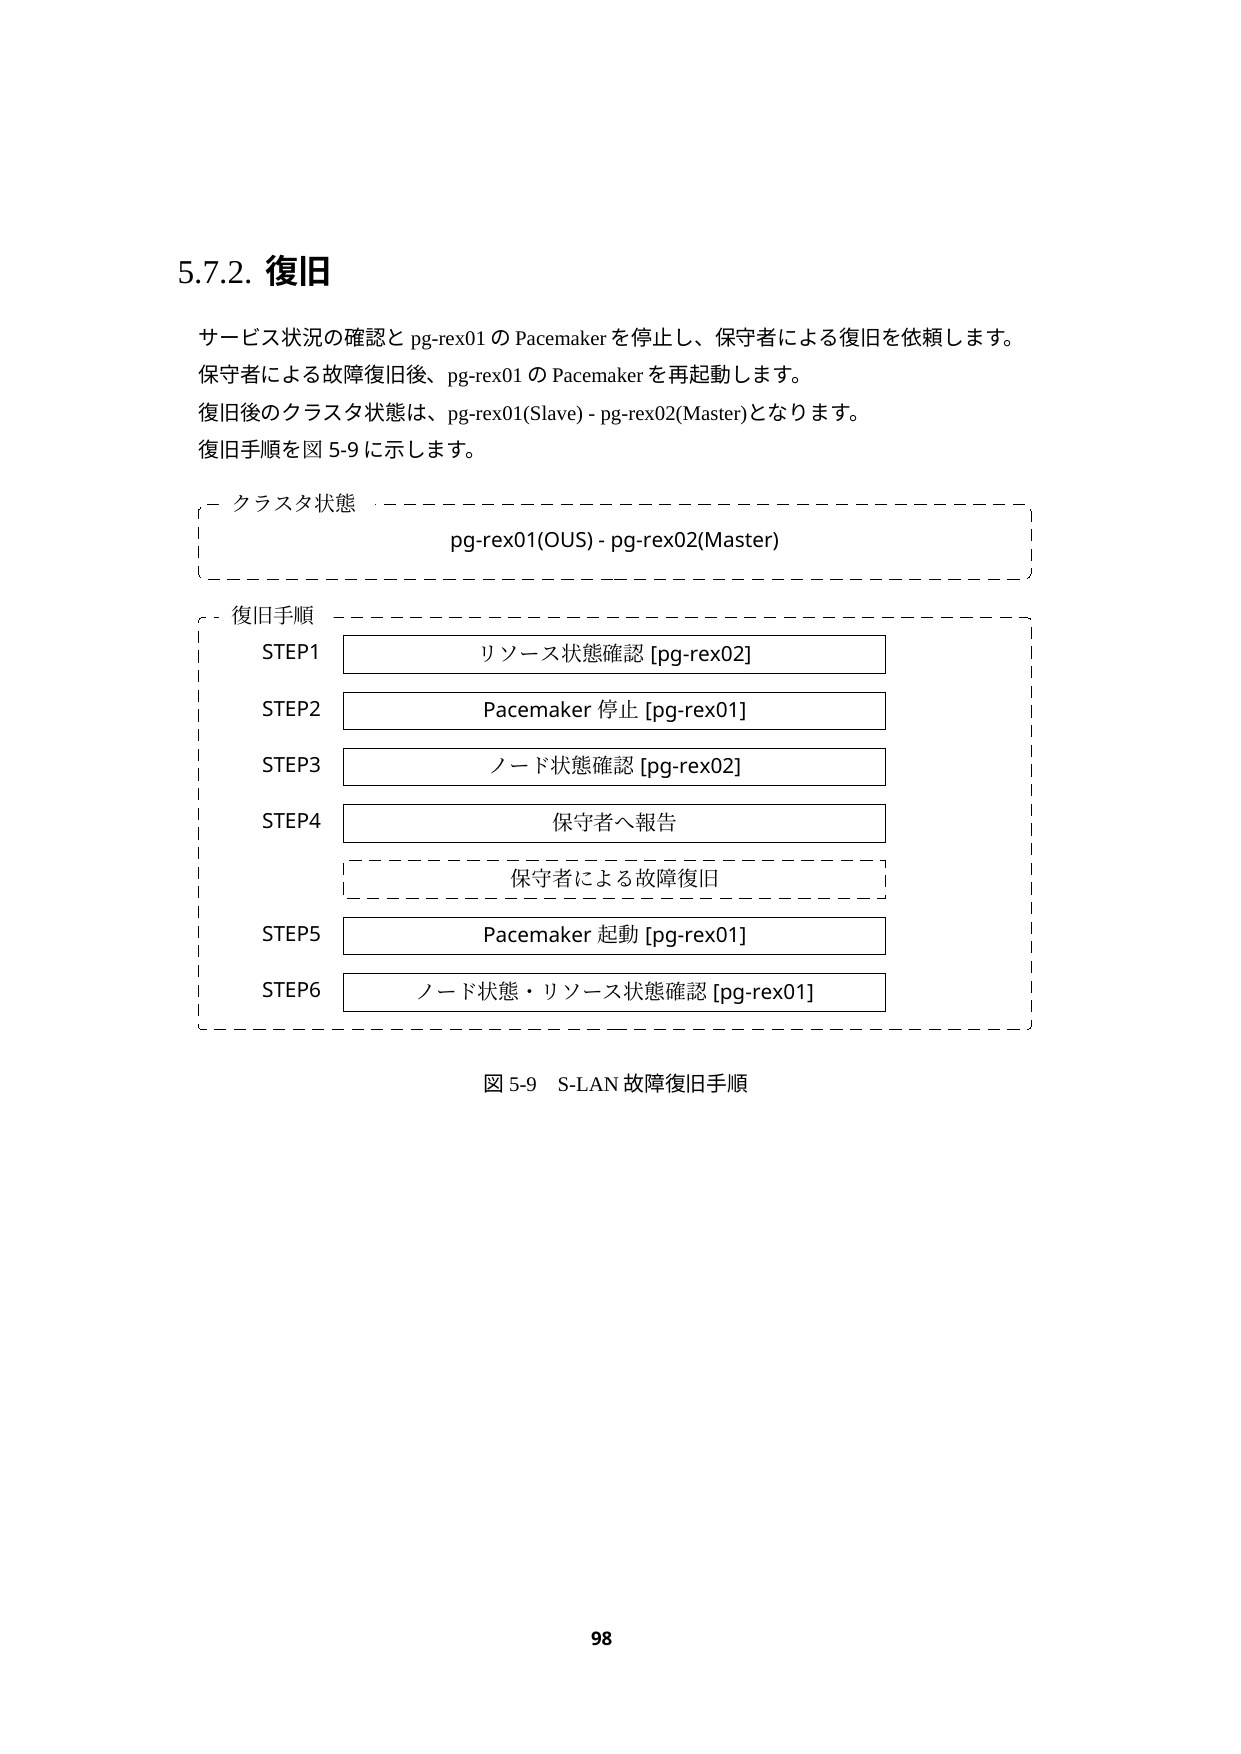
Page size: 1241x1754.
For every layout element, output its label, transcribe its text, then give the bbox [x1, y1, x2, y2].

subtitle 復旧 [177, 232, 1063, 307]
text 保守者による故障復旧後、pg-rex01のPacemakerを再起動します。 [177, 355, 1054, 392]
text サービス状況の確認とpg-rex01のPacemakerを停止し、保守者による復旧を依頼します。 [177, 317, 1054, 355]
text 復旧手順を図 5-5に示します。 [177, 430, 1054, 467]
text 図 5-5 S-LAN故障復旧手順 [177, 1067, 1054, 1097]
text 復旧後のクラスタ状態は、pg-rex01(Slave) - pg-rex02(Master)となります。 [177, 392, 1054, 430]
